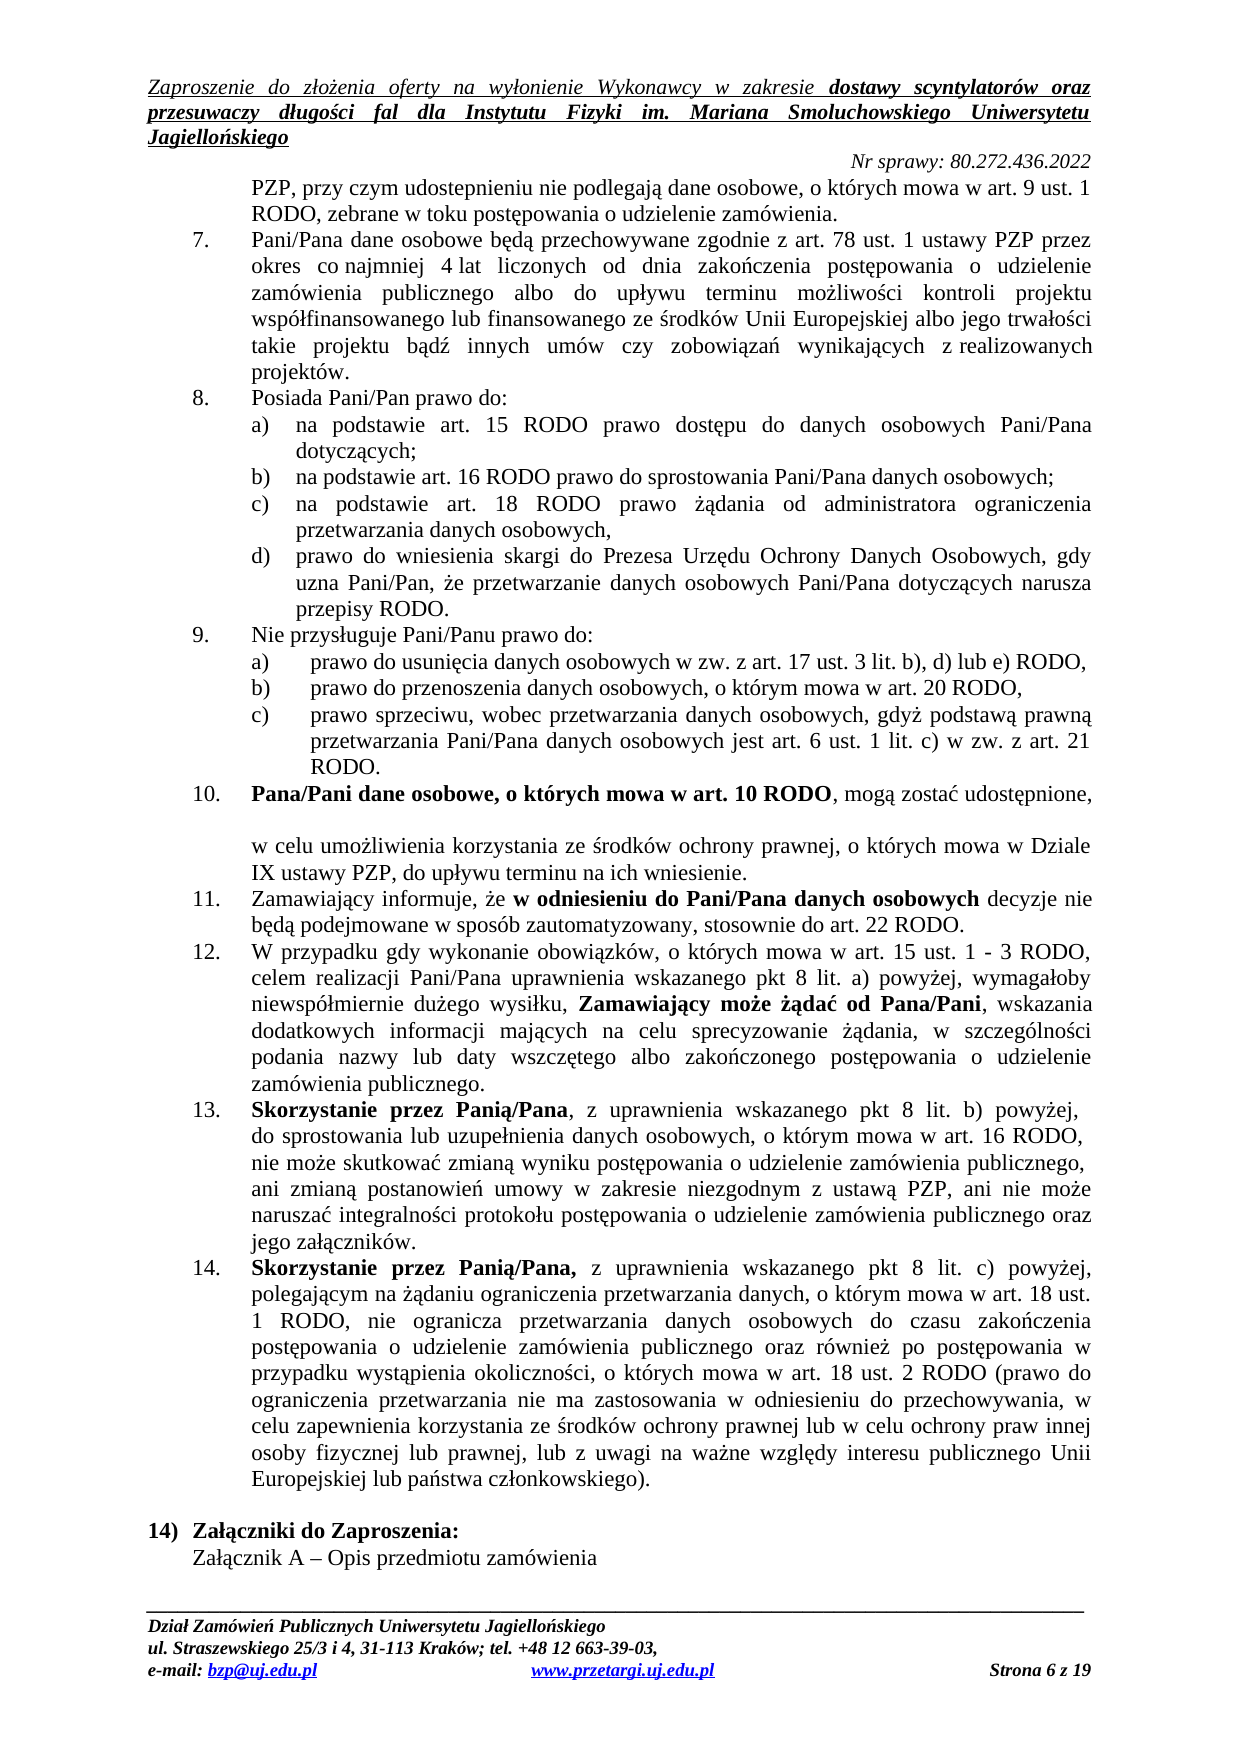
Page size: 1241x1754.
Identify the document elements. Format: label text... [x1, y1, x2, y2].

list prawo do przenoszenia danych osobowych, o którym mowa w art. 20 RODO, [251, 674, 1093, 701]
list prawo do usunięcia danych osobowych w zw. z art. 17 ust. 3 lit. b), d) lub e) RODO, [251, 648, 1093, 674]
list na podstawie art. 15 RODO prawo dostępu do danych osobowych Pani/Pana dotyczących; [251, 411, 1093, 463]
list prawo do wniesienia skargi do Prezesa Urzędu Ochrony Danych Osobowych, gdy uzna Pani/Pan, że przetwarzanie danych osobowych Pani/Pana dotyczących narusza przepisy RODO. [251, 542, 1093, 622]
list Skorzystanie przez Panią/Pana, z uprawnienia wskazanego pkt 8 lit. b) powyżej, do sprostowania lub uzupełnienia danych osobowych, o którym mowa w art. 16 RODO, nie może skutkować zmianą wyniku postępowania o udzielenie zamówienia publicznego, ani zmianą postanowień umowy w zakresie niezgodnym z ustawą PZP, ani nie może naruszać integralności protokołu postępowania o udzielenie zamówienia publicznego oraz jego załączników. [192, 1096, 1093, 1254]
list Załącznik A – Opis przedmiotu zamówienia [192, 1544, 1093, 1570]
list Pani/Pana dane osobowe będą przechowywane zgodnie z art. 78 ust. 1 ustawy PZP przez okres co najmniej 4 lat liczonych od dnia zakończenia postępowania o udzielenie zamówienia publicznego albo do upływu terminu możliwości kontroli projektu współfinansowanego lub finansowanego ze środków Unii Europejskiej albo jego trwałości takie projektu bądź innych umów czy zobowiązań wynikających z realizowanych projektów. [192, 226, 1093, 384]
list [192, 173, 1093, 226]
list Pana/Pani dane osobowe, o których mowa w art. 10 RODO, mogą zostać udostępnione, w celu umożliwienia korzystania ze środków ochrony prawnej, o których mowa w Dziale IX ustawy PZP, do upływu terminu na ich wniesienie. [192, 780, 1093, 885]
list Nie przysługuje Pani/Panu prawo do: [192, 622, 1093, 648]
list na podstawie art. 18 RODO prawo żądania od administratora ograniczenia przetwarzania danych osobowych, [251, 490, 1093, 542]
list W przypadku gdy wykonanie obowiązków, o których mowa w art. 15 ust. 1 - 3 RODO, celem realizacji Pani/Pana uprawnienia wskazanego pkt 8 lit. a) powyżej, wymagałoby niewspółmiernie dużego wysiłku, Zamawiający może żądać od Pana/Pani, wskazania dodatkowych informacji mających na celu sprecyzowanie żądania, w szczególności podania nazwy lub daty wszczętego albo zakończonego postępowania o udzielenie zamówienia publicznego. [192, 938, 1093, 1096]
list prawo sprzeciwu, wobec przetwarzania danych osobowych, gdyż podstawą prawną przetwarzania Pani/Pana danych osobowych jest art. 6 ust. 1 lit. c) w zw. z art. 21 RODO. [251, 701, 1093, 780]
list Zamawiający informuje, że w odniesieniu do Pani/Pana danych osobowych decyzje nie będą podejmowane w sposób zautomatyzowany, stosownie do art. 22 RODO. [192, 885, 1093, 938]
list Skorzystanie przez Panią/Pana, z uprawnienia wskazanego pkt 8 lit. c) powyżej, polegającym na żądaniu ograniczenia przetwarzania danych, o którym mowa w art. 18 ust. 1 RODO, nie ogranicza przetwarzania danych osobowych do czasu zakończenia postępowania o udzielenie zamówienia publicznego oraz również po postępowania w przypadku wystąpienia okoliczności, o których mowa w art. 18 ust. 2 RODO (prawo do ograniczenia przetwarzania nie ma zastosowania w odniesieniu do przechowywania, w celu zapewnienia korzystania ze środków ochrony prawnej lub w celu ochrony praw innej osoby fizycznej lub prawnej, lub z uwagi na ważne względy interesu publicznego Unii Europejskiej lub państwa członkowskiego). [192, 1254, 1093, 1491]
list na podstawie art. 16 RODO prawo do sprostowania Pani/Pana danych osobowych; [251, 463, 1093, 490]
list Posiada Pani/Pan prawo do: [192, 384, 1093, 411]
list Załączniki do Zaproszenia: [148, 1518, 1093, 1544]
